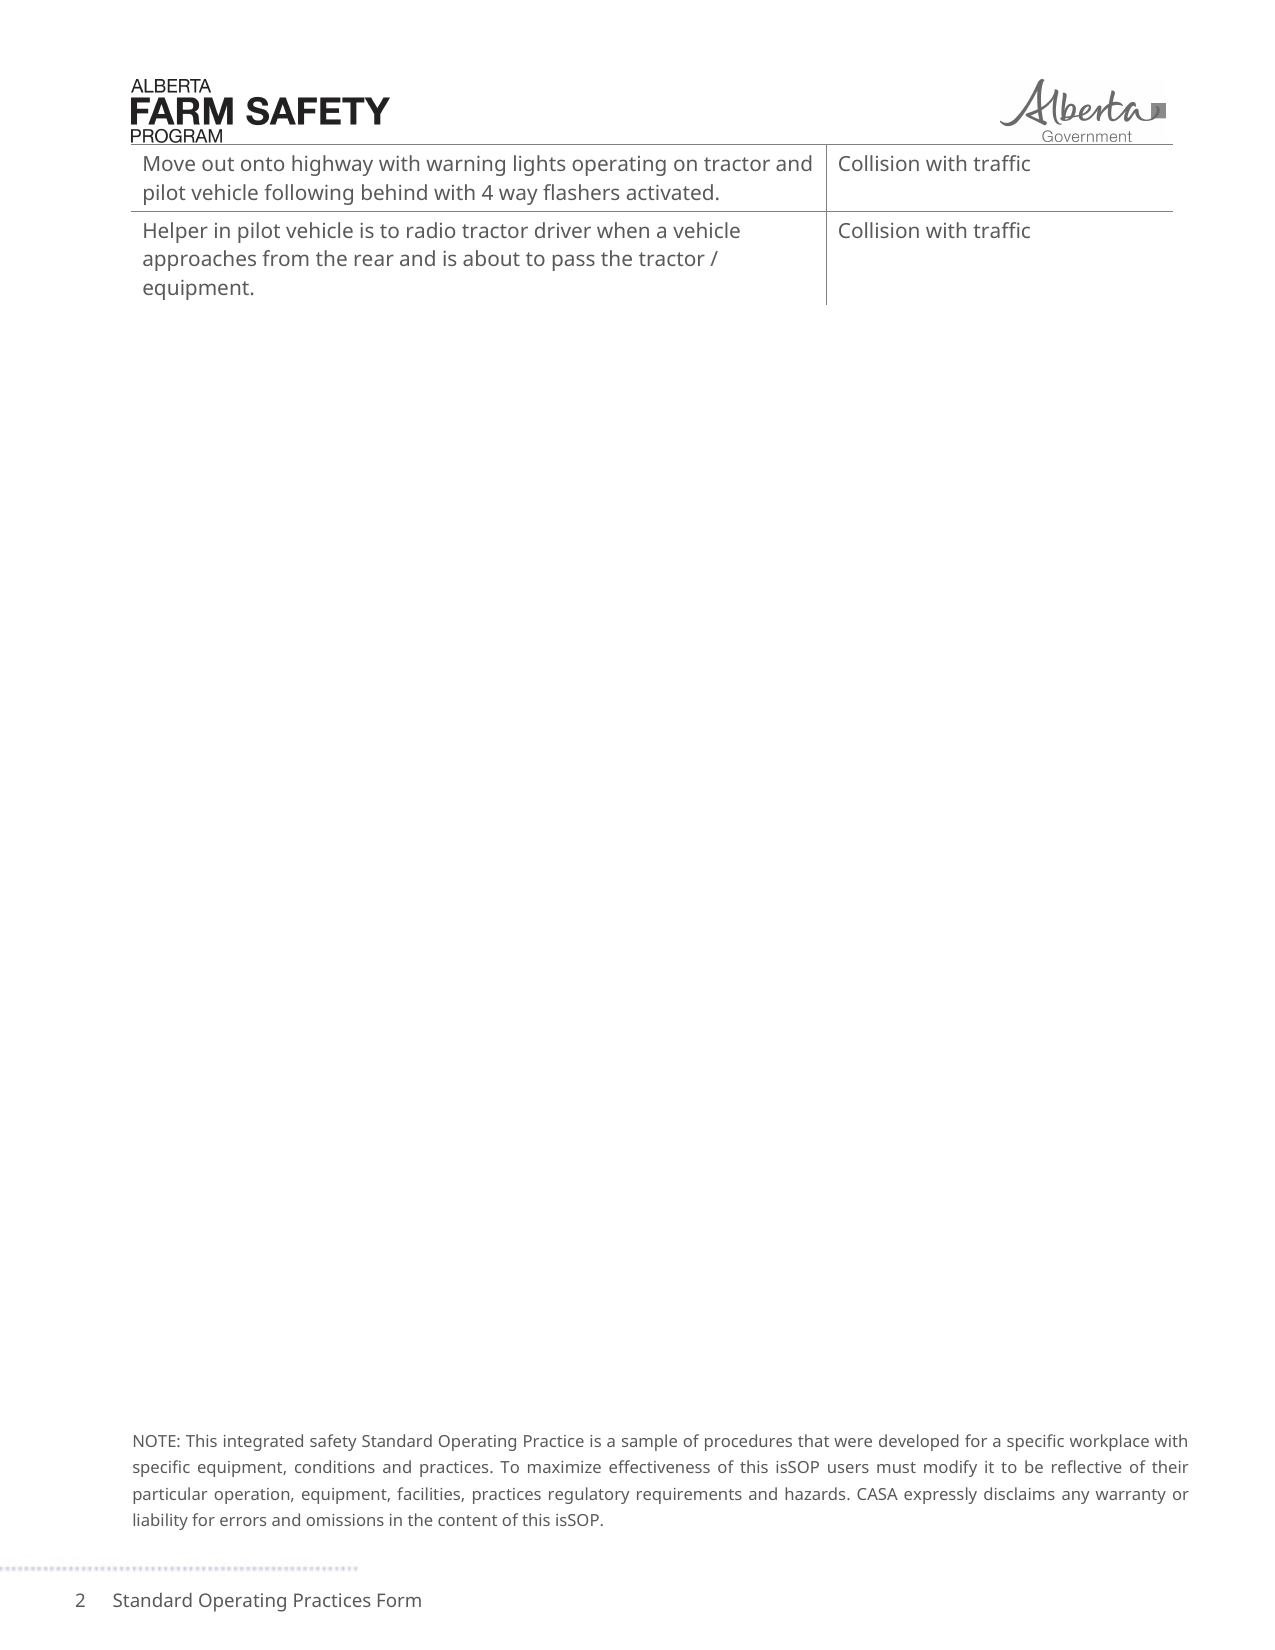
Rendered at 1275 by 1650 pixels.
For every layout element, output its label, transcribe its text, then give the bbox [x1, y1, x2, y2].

table_cell Move out onto highway with warning lights operating on tractor and pilot vehicle following behind with 4 way flashers activated. [131, 145, 826, 211]
table_cell Helper in pilot vehicle is to radio tractor driver when a vehicle approaches from the rear and is about to pass the tractor / equipment. [131, 212, 826, 305]
picture [1000, 79, 1166, 142]
picture [0, 1555, 368, 1582]
table_cell Collision with traffic [827, 212, 1173, 305]
table_cell Collision with traffic [827, 145, 1173, 211]
picture [131, 79, 390, 143]
